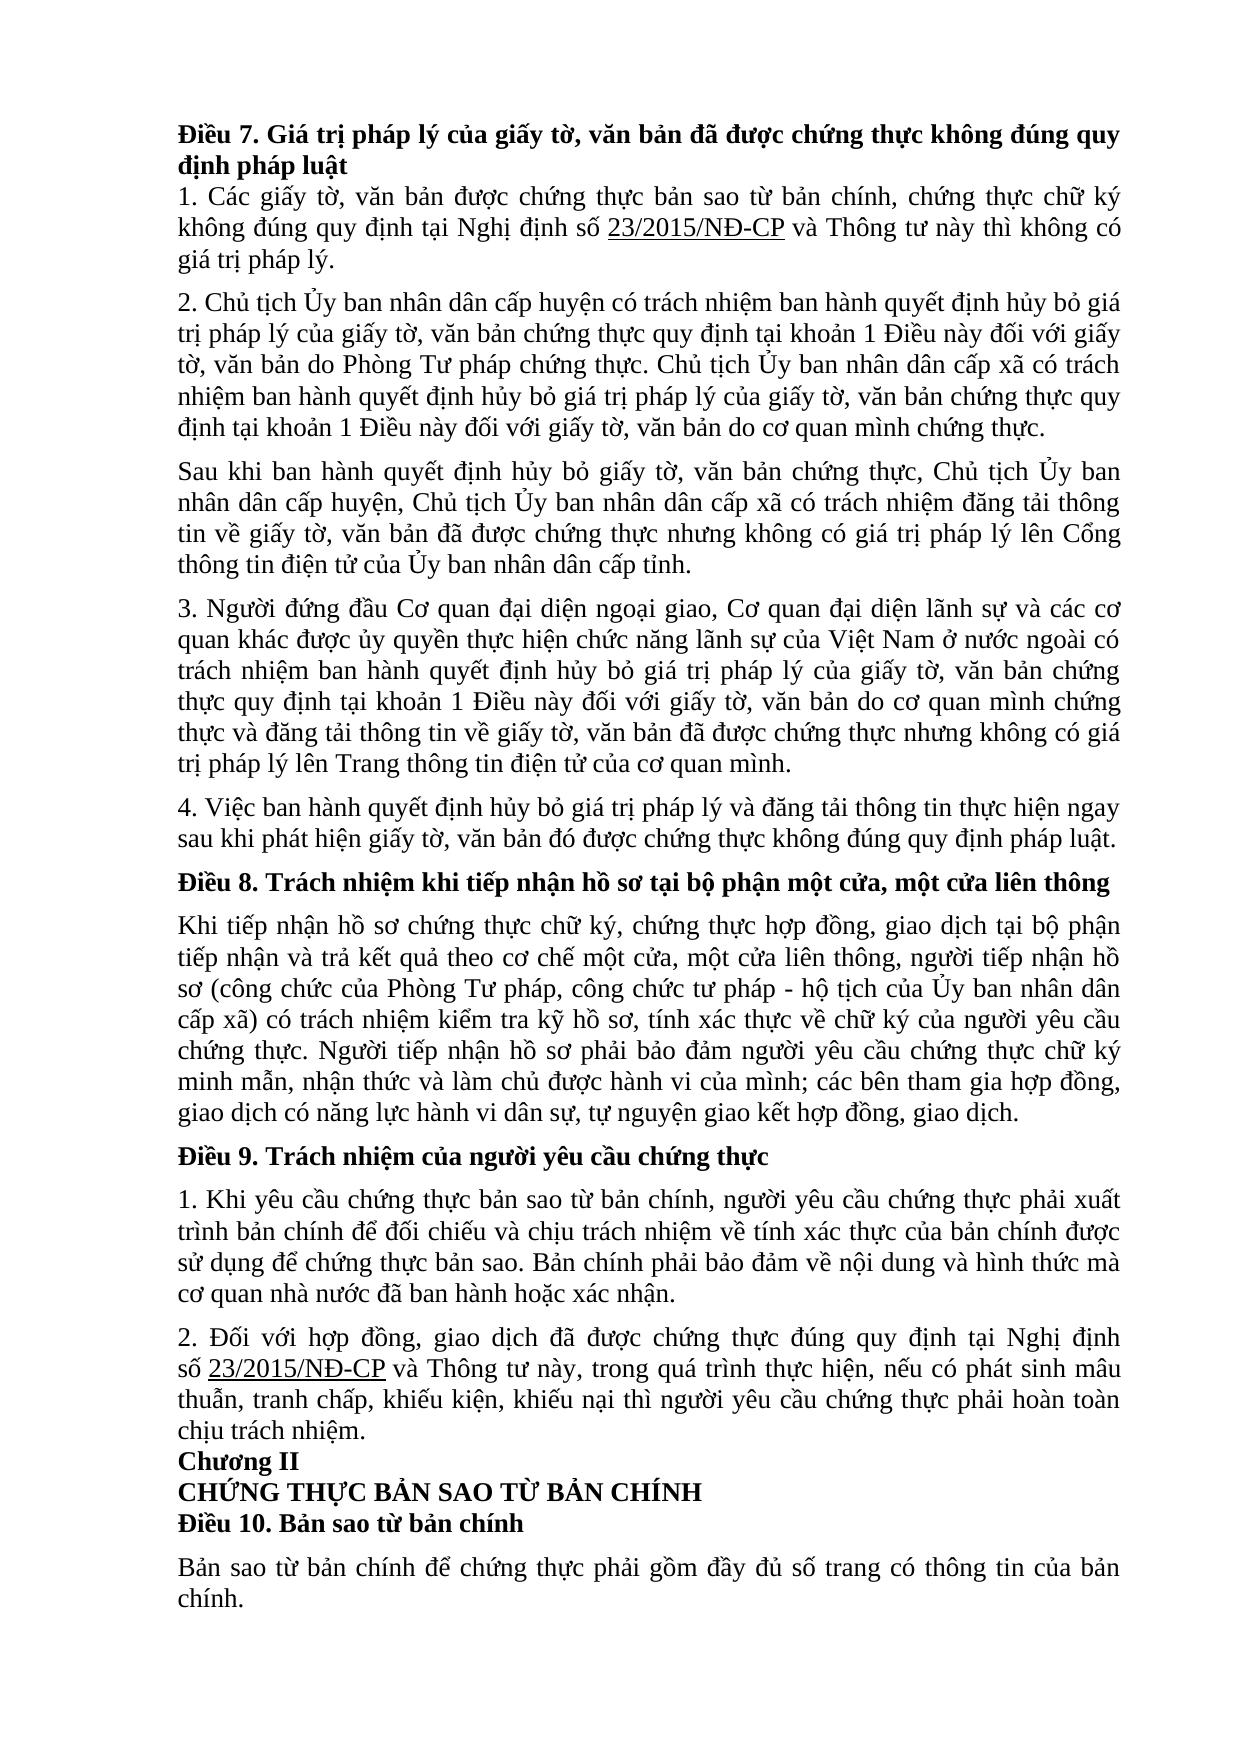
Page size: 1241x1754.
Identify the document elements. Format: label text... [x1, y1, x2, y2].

text Chương II [177, 1445, 1122, 1476]
text Bản sao từ bản chính để chứng thực phải gồm đầy đủ số trang có thông tin của bản chính. [177, 1551, 1122, 1613]
text Điều 10. Bản sao từ bản chính [177, 1508, 1122, 1539]
text CHỨNG THỰC BẢN SAO TỪ BẢN CHÍNH [177, 1476, 1122, 1508]
text Sau khi ban hành quyết định hủy bỏ giấy tờ, văn bản chứng thực, Chủ tịch Ủy ban nhân dân cấp huyện, Chủ tịch Ủy ban nhân dân cấp xã có trách nhiệm đăng tải thông tin về giấy tờ, văn bản đã được chứng thực nhưng không có giá trị pháp lý lên Cổng thông tin điện tử của Ủy ban nhân dân cấp tỉnh. [177, 454, 1122, 579]
text 3. Người đứng đầu Cơ quan đại diện ngoại giao, Cơ quan đại diện lãnh sự và các cơ quan khác được ủy quyền thực hiện chức năng lãnh sự của Việt Nam ở nước ngoài có trách nhiệm ban hành quyết định hủy bỏ giá trị pháp lý của giấy tờ, văn bản chứng thực quy định tại khoản 1 Điều này đối với giấy tờ, văn bản do cơ quan mình chứng thực và đăng tải thông tin về giấy tờ, văn bản đã được chứng thực nhưng không có giá trị pháp lý lên Trang thông tin điện tử của cơ quan mình. [177, 592, 1122, 778]
text 2. Chủ tịch Ủy ban nhân dân cấp huyện có trách nhiệm ban hành quyết định hủy bỏ giá trị pháp lý của giấy tờ, văn bản chứng thực quy định tại khoản 1 Điều này đối với giấy tờ, văn bản do Phòng Tư pháp chứng thực. Chủ tịch Ủy ban nhân dân cấp xã có trách nhiệm ban hành quyết định hủy bỏ giá trị pháp lý của giấy tờ, văn bản chứng thực quy định tại khoản 1 Điều này đối với giấy tờ, văn bản do cơ quan mình chứng thực. [177, 286, 1122, 442]
text Điều 8. Trách nhiệm khi tiếp nhận hồ sơ tại bộ phận một cửa, một cửa liên thông [177, 866, 1122, 897]
text 1. Các giấy tờ, văn bản được chứng thực bản sao từ bản chính, chứng thực chữ ký không đúng quy định tại Nghị định số 23/2015/NĐ-CP và Thông tư này thì không có giá trị pháp lý. [177, 180, 1122, 274]
text 1. Khi yêu cầu chứng thực bản sao từ bản chính, người yêu cầu chứng thực phải xuất trình bản chính để đối chiếu và chịu trách nhiệm về tính xác thực của bản chính được sử dụng để chứng thực bản sao. Bản chính phải bảo đảm về nội dung và hình thức mà cơ quan nhà nước đã ban hành hoặc xác nhận. [177, 1184, 1122, 1308]
text Điều 9. Trách nhiệm của người yêu cầu chứng thực [177, 1140, 1122, 1171]
text Khi tiếp nhận hồ sơ chứng thực chữ ký, chứng thực hợp đồng, giao dịch tại bộ phận tiếp nhận và trả kết quả theo cơ chế một cửa, một cửa liên thông, người tiếp nhận hồ sơ (công chức của Phòng Tư pháp, công chức tư pháp - hộ tịch của Ủy ban nhân dân cấp xã) có trách nhiệm kiểm tra kỹ hồ sơ, tính xác thực về chữ ký của người yêu cầu chứng thực. Người tiếp nhận hồ sơ phải bảo đảm người yêu cầu chứng thực chữ ký minh mẫn, nhận thức và làm chủ được hành vi của mình; các bên tham gia hợp đồng, giao dịch có năng lực hành vi dân sự, tự nguyện giao kết hợp đồng, giao dịch. [177, 909, 1122, 1127]
text Điều 7. Giá trị pháp lý của giấy tờ, văn bản đã được chứng thực không đúng quy định pháp luật [177, 118, 1122, 180]
text 2. Đối với hợp đồng, giao dịch đã được chứng thực đúng quy định tại Nghị định số 23/2015/NĐ-CP và Thông tư này, trong quá trình thực hiện, nếu có phát sinh mâu thuẫn, tranh chấp, khiếu kiện, khiếu nại thì người yêu cầu chứng thực phải hoàn toàn chịu trách nhiệm. [177, 1321, 1122, 1445]
text 4. Việc ban hành quyết định hủy bỏ giá trị pháp lý và đăng tải thông tin thực hiện ngay sau khi phát hiện giấy tờ, văn bản đó được chứng thực không đúng quy định pháp luật. [177, 791, 1122, 853]
